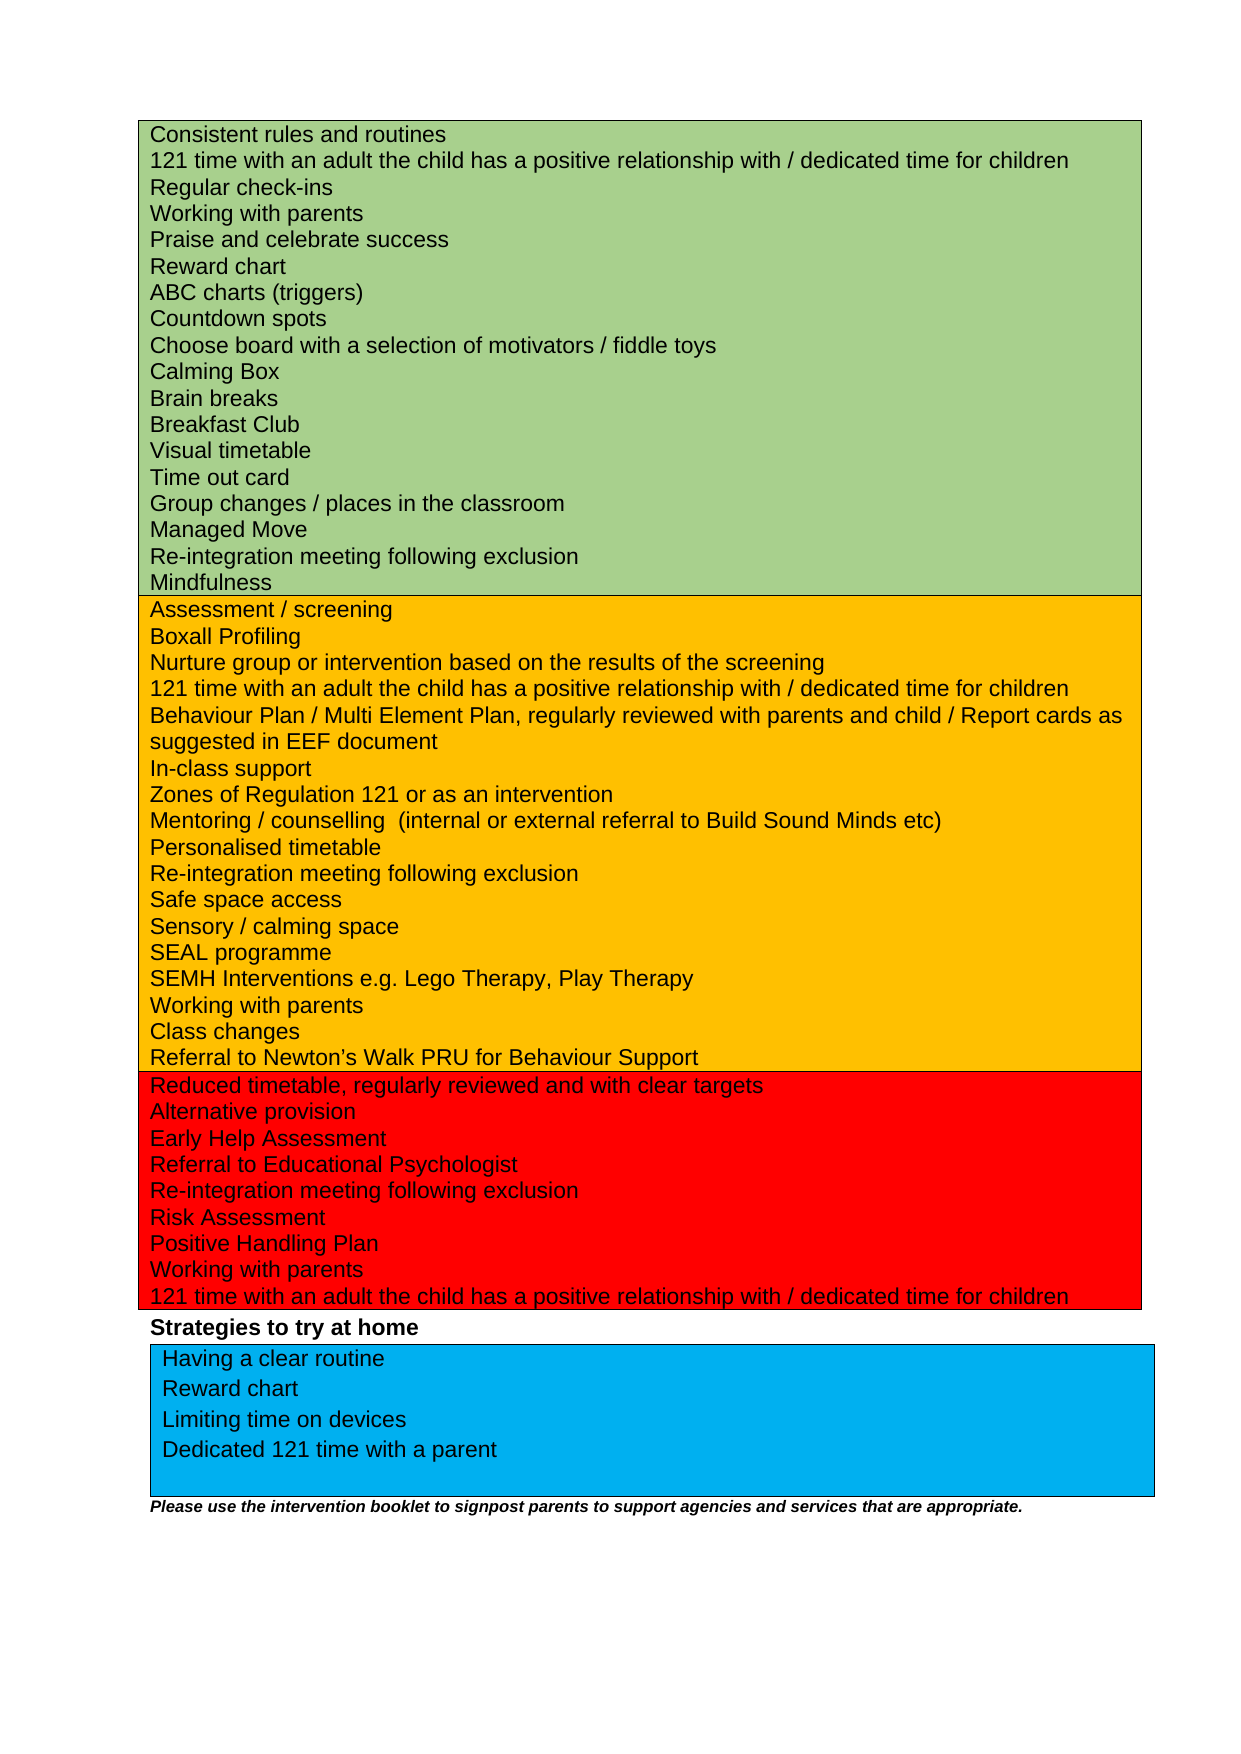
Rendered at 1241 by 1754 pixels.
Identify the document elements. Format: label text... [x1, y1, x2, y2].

text Please use the intervention booklet to signpost parents to support agencies and services that are appropriate. [150, 1497, 1090, 1516]
table_cell Assessment / screening Boxall Profiling Nurture group or intervention based on the results of the screening 121 time with an adult the child has a positive relationship with / dedicated time for children Behaviour Plan / Multi Element Plan, regularly reviewed with parents and child / Report cards as suggested in EEF document In-class support Zones of Regulation 121 or as an intervention Mentoring / counselling (internal or external referral to Build Sound Minds etc) Personalised timetable Re-integration meeting following exclusion Safe space access Sensory / calming space SEAL programme SEMH Interventions e.g. Lego Therapy, Play Therapy Working with parents Class changes Referral to Newton’s Walk PRU for Behaviour Support [139, 596, 1141, 1071]
table_header Consistent rules and routines 121 time with an adult the child has a positive relationship with / dedicated time for children Regular check-ins Working with parents Praise and celebrate success Reward chart ABC charts (triggers) Countdown spots Choose board with a selection of motivators / fiddle toys Calming Box Brain breaks Breakfast Club Visual timetable Time out card Group changes / places in the classroom Managed Move Re-integration meeting following exclusion Mindfulness [139, 121, 1141, 595]
table_header Having a clear routine Reward chart Limiting time on devices Dedicated 121 time with a parent [151, 1345, 1154, 1496]
text Strategies to try at home [150, 1310, 1090, 1340]
table_cell Reduced timetable, regularly reviewed and with clear targets Alternative provision Early Help Assessment Referral to Educational Psychologist Re-integration meeting following exclusion Risk Assessment Positive Handling Plan Working with parents 121 time with an adult the child has a positive relationship with / dedicated time for children [139, 1072, 1141, 1309]
